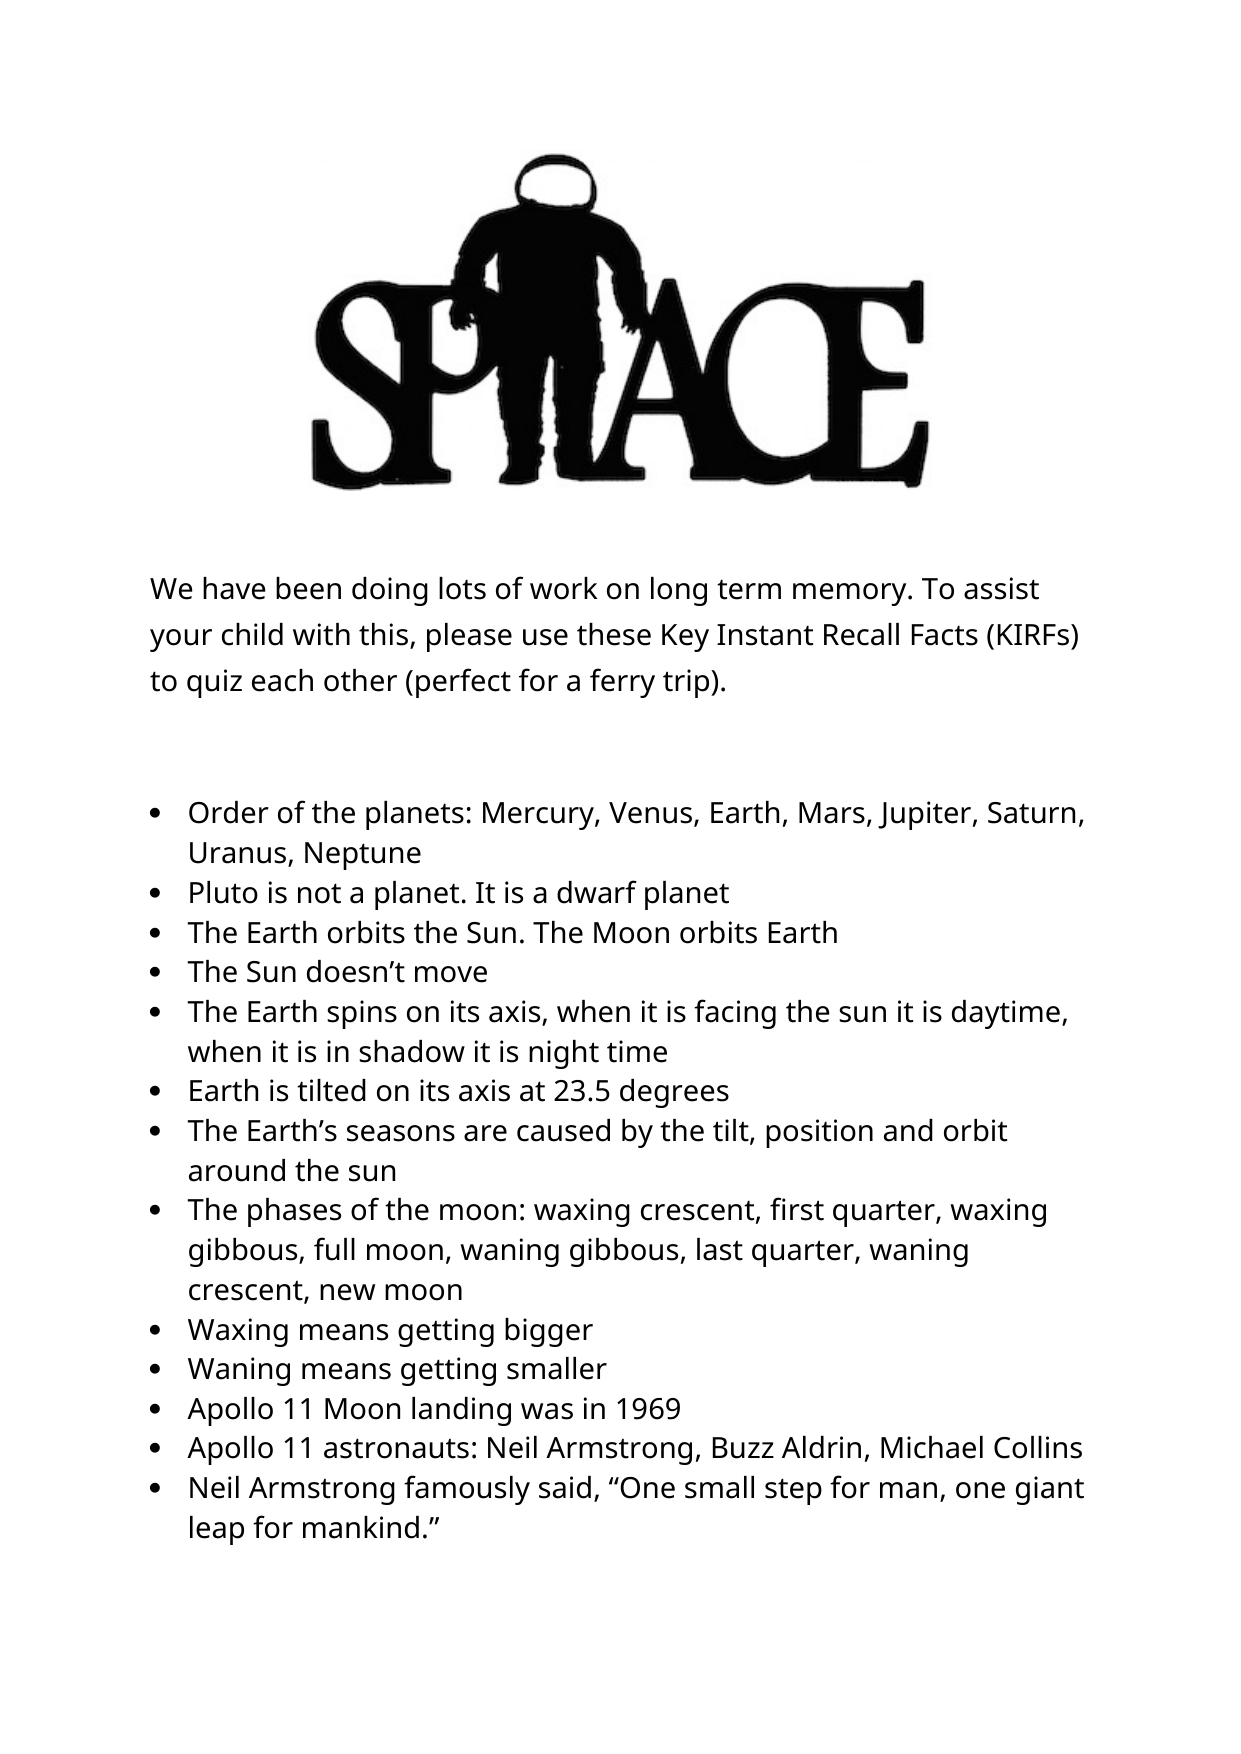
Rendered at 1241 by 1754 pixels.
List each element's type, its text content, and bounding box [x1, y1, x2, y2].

list Waning means getting smaller [150, 1348, 1090, 1388]
list The Earth orbits the Sun. The Moon orbits Earth [150, 912, 1090, 952]
picture [307, 150, 933, 491]
list Neil Armstrong famously said, “One small step for man, one giant leap for mankind.” [150, 1467, 1090, 1547]
list Waxing means getting bigger [150, 1309, 1090, 1348]
list The Earth’s seasons are caused by the tilt, position and orbit around the sun [150, 1110, 1090, 1190]
list The phases of the moon: waxing crescent, first quarter, waxing gibbous, full moon, waning gibbous, last quarter, waning crescent, new moon [150, 1190, 1090, 1309]
list Apollo 11 Moon landing was in 1969 [150, 1388, 1090, 1428]
list The Earth spins on its axis, when it is facing the sun it is daytime, when it is in shadow it is night time [150, 991, 1090, 1071]
list Pluto is not a planet. It is a dwarf planet [150, 872, 1090, 912]
list Apollo 11 astronauts: Neil Armstrong, Buzz Aldrin, Michael Collins [150, 1428, 1090, 1467]
list Order of the planets: Mercury, Venus, Earth, Mars, Jupiter, Saturn, Uranus, Neptune [150, 793, 1090, 872]
list Earth is tilted on its axis at 23.5 degrees [150, 1071, 1090, 1110]
text We have been doing lots of work on long term memory. To assist your child with this, please use these Key Instant Recall Facts (KIRFs) to quiz each other (perfect for a ferry trip). [150, 569, 1090, 699]
list The Sun doesn’t move [150, 952, 1090, 991]
